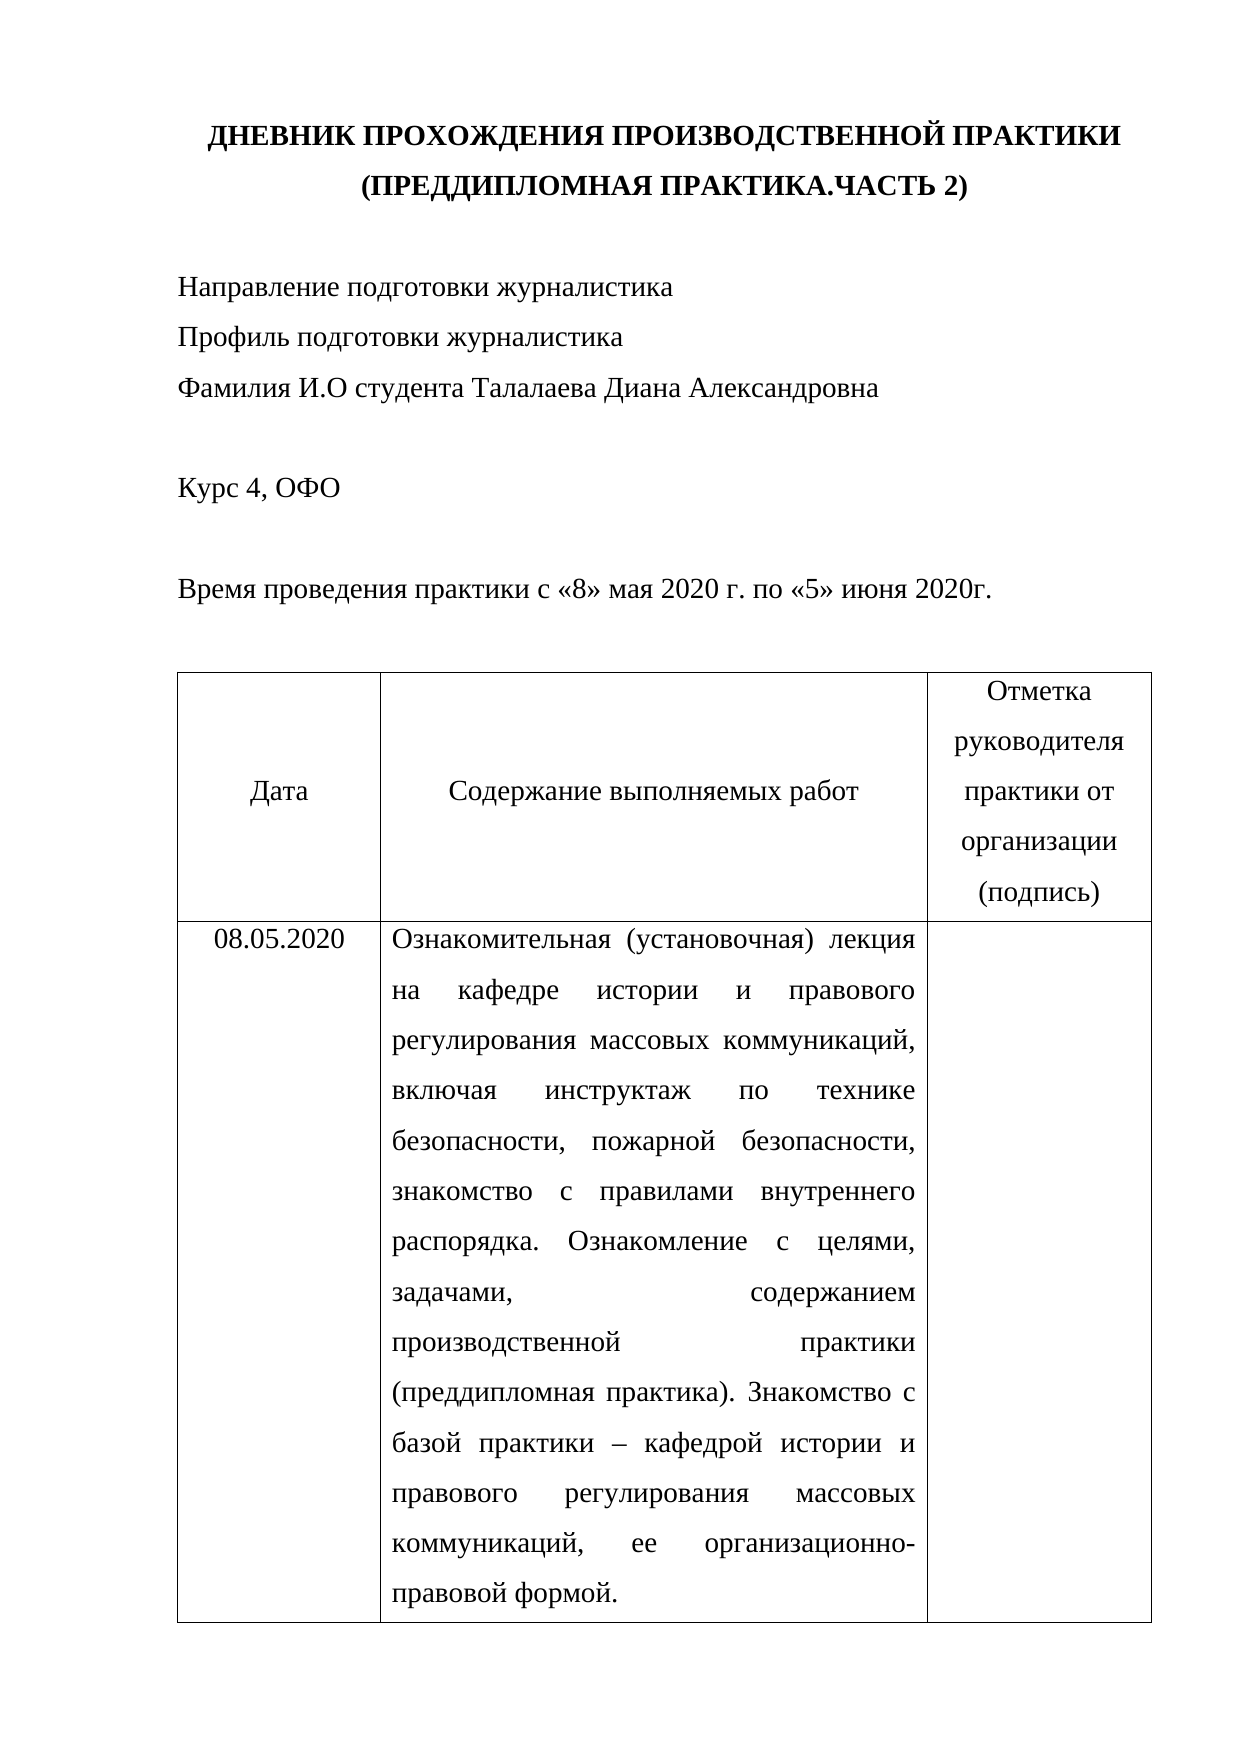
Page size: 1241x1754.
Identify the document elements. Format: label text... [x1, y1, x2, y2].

text Профиль подготовки журналистика [177, 319, 1152, 353]
text Фамилия И.О студента Талалаева Диана Александровна [177, 370, 1152, 403]
text Курс 4, ОФО [177, 470, 1152, 504]
table_cell 08.05.2020 [178, 922, 380, 1622]
table_cell Ознакомительная (установочная) лекция на кафедре истории и правового регулирования массовых коммуникаций, включая инструктаж по технике безопасности, пожарной безопасности, знакомство с правилами внутреннего распорядка. Ознакомление с целями, задачами, содержанием производственной практики (преддипломная практика). Знакомство с базой практики – кафедрой истории и правового регулирования массовых коммуникаций, ее организационно-правовой формой. [381, 922, 927, 1622]
table_cell [928, 922, 1151, 1622]
table_header Дата [178, 673, 380, 921]
table_header Содержание выполняемых работ [381, 673, 927, 921]
text (ПРЕДДИПЛОМНАЯ ПРАКТИКА.ЧАСТЬ 2) [177, 168, 1152, 202]
text ДНЕВНИК ПРОХОЖДЕНИЯ ПРОИЗВОДСТВЕННОЙ ПРАКТИКИ [177, 118, 1152, 152]
table_header Отметка руководителя практики от организации (подпись) [928, 673, 1151, 921]
text Время проведения практики с «8» мая 2020 г. по «5» июня 2020г. [177, 571, 1152, 604]
text Направление подготовки журналистика [177, 269, 1152, 303]
